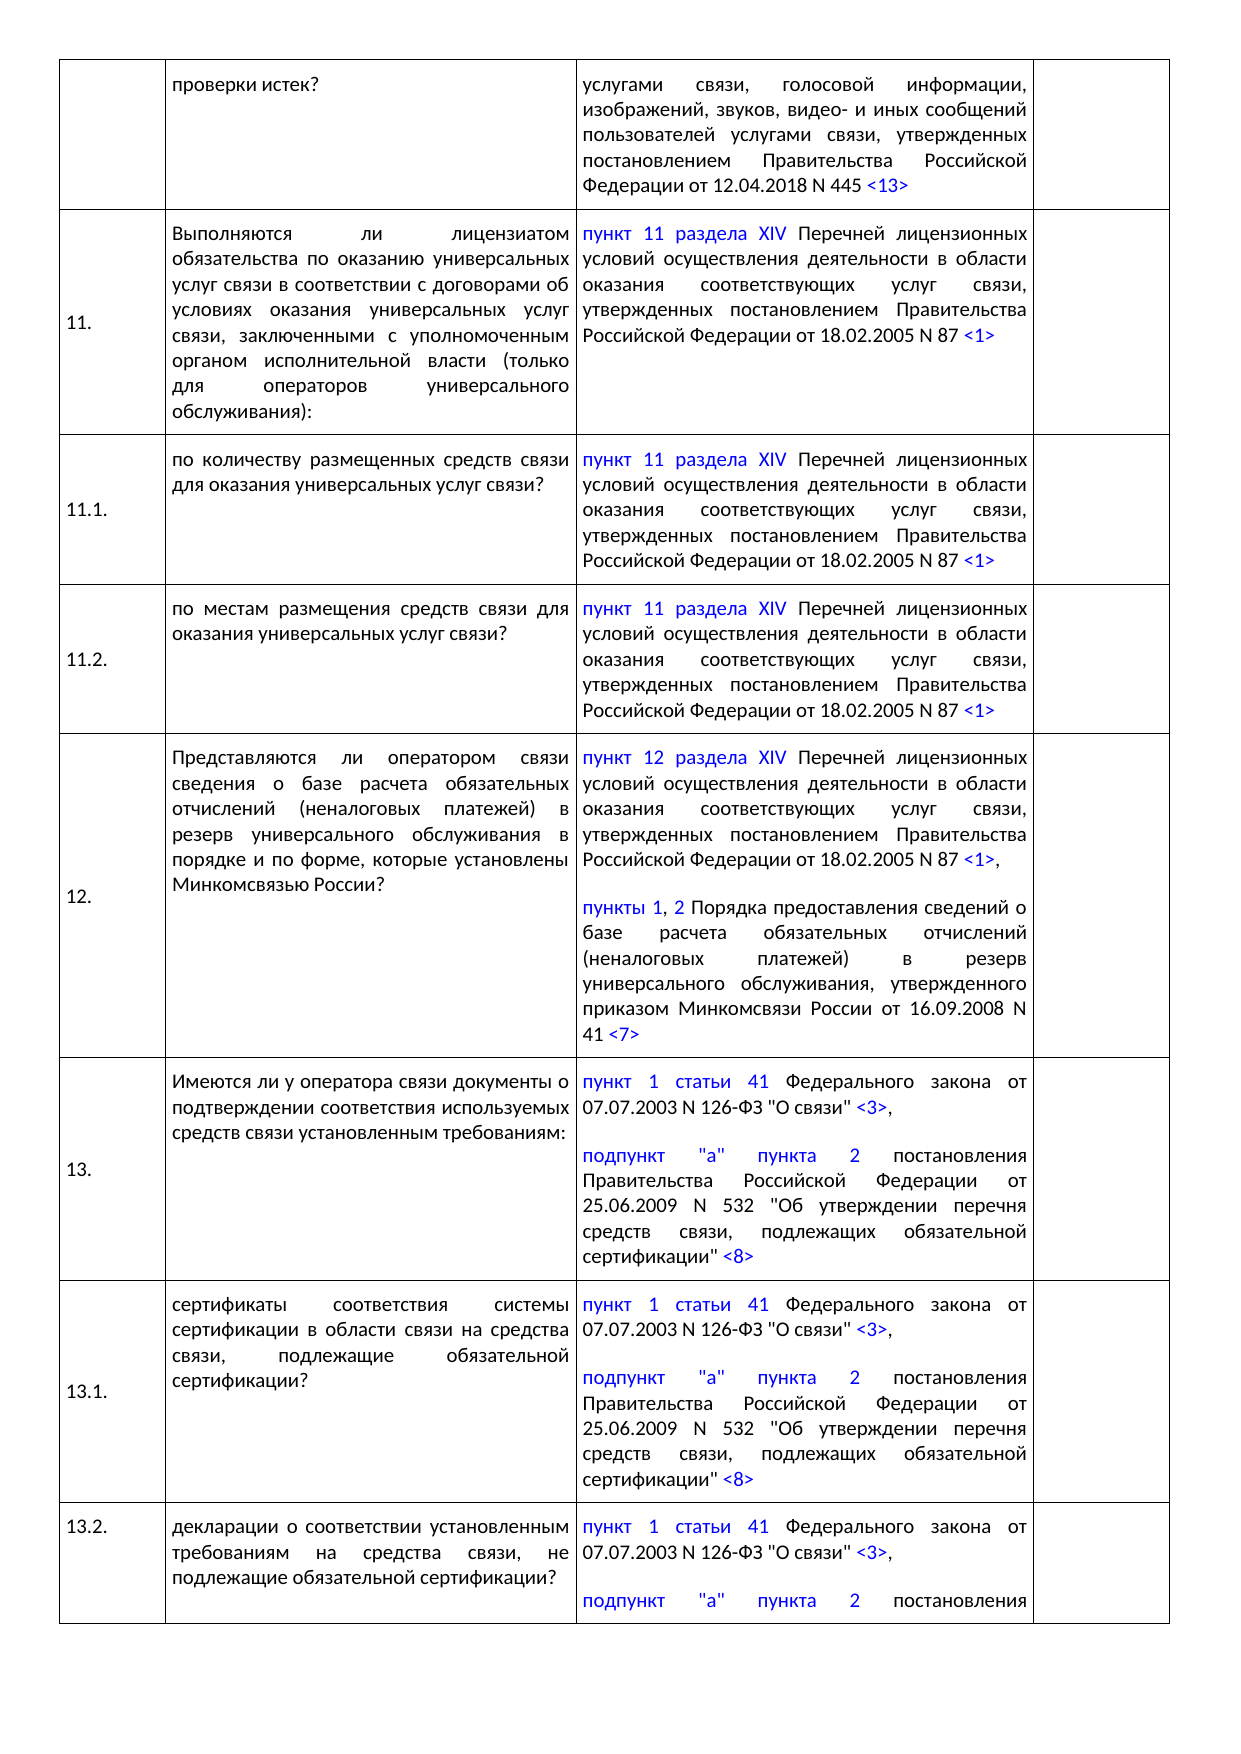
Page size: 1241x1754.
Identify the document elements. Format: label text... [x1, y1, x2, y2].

table_cell Выполняются ли лицензиатом обязательства по оказанию универсальных услуг связи в соответствии с договорами об условиях оказания универсальных услуг связи, заключенными с уполномоченным органом исполнительной власти (только для операторов универсального обслуживания): [166, 210, 576, 434]
table_cell [1034, 435, 1169, 583]
table_cell пункт 12 раздела XIV Перечней лицензионных условий осуществления деятельности в области оказания соответствующих услуг связи, утвержденных постановлением Правительства Российской Федерации от 18.02.2005 N 87 <1>, [577, 734, 1033, 882]
table_cell 12. [60, 734, 165, 1057]
table_cell пункт 1 статьи 41 Федерального закона от 07.07.2003 N 126-ФЗ "О связи" <3>, [577, 1503, 1033, 1575]
table_cell 13.1. [60, 1281, 165, 1502]
table_cell сертификаты соответствия системы сертификации в области связи на средства связи, подлежащие обязательной сертификации? [166, 1281, 576, 1502]
table_cell [1034, 585, 1169, 733]
table_cell 13.2. [60, 1503, 165, 1623]
table_cell Имеются ли у оператора связи документы о подтверждении соответствия используемых средств связи установленным требованиям: [166, 1058, 576, 1279]
table_cell пункт 1 статьи 41 Федерального закона от 07.07.2003 N 126-ФЗ "О связи" <3>, [577, 1058, 1033, 1130]
table_cell [1034, 1058, 1169, 1279]
table_cell по местам размещения средств связи для оказания универсальных услуг связи? [166, 585, 576, 733]
table_cell 13. [60, 1058, 165, 1279]
table_cell Представляются ли оператором связи сведения о базе расчета обязательных отчислений (неналоговых платежей) в резерв универсального обслуживания в порядке и по форме, которые установлены Минкомсвязью России? [166, 734, 576, 1057]
table_cell [1034, 210, 1169, 434]
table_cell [577, 60, 1033, 208]
table_cell [1034, 1281, 1169, 1502]
table_cell 11. [60, 210, 165, 434]
table_cell пункты 1, 2 Порядка предоставления сведений о базе расчета обязательных отчислений (неналоговых платежей) в резерв универсального обслуживания, утвержденного приказом Минкомсвязи России от 16.09.2008 N 41 <7> [577, 882, 1033, 1057]
table_cell декларации о соответствии установленным требованиям на средства связи, не подлежащие обязательной сертификации? [166, 1503, 576, 1623]
table_cell 11.2. [60, 585, 165, 733]
table_cell пункт 11 раздела XIV Перечней лицензионных условий осуществления деятельности в области оказания соответствующих услуг связи, утвержденных постановлением Правительства Российской Федерации от 18.02.2005 N 87 <1> [577, 585, 1033, 733]
table_cell [1034, 1503, 1169, 1623]
table_cell 11.1. [60, 435, 165, 583]
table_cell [577, 1575, 1033, 1623]
table_cell по количеству размещенных средств связи для оказания универсальных услуг связи? [166, 435, 576, 583]
table_cell [1034, 734, 1169, 1057]
table_cell пункт 11 раздела XIV Перечней лицензионных условий осуществления деятельности в области оказания соответствующих услуг связи, утвержденных постановлением Правительства Российской Федерации от 18.02.2005 N 87 <1> [577, 435, 1033, 583]
table_cell пункт 11 раздела XIV Перечней лицензионных условий осуществления деятельности в области оказания соответствующих услуг связи, утвержденных постановлением Правительства Российской Федерации от 18.02.2005 N 87 <1> [577, 210, 1033, 434]
table_cell пункт 1 статьи 41 Федерального закона от 07.07.2003 N 126-ФЗ "О связи" <3>, [577, 1281, 1033, 1353]
